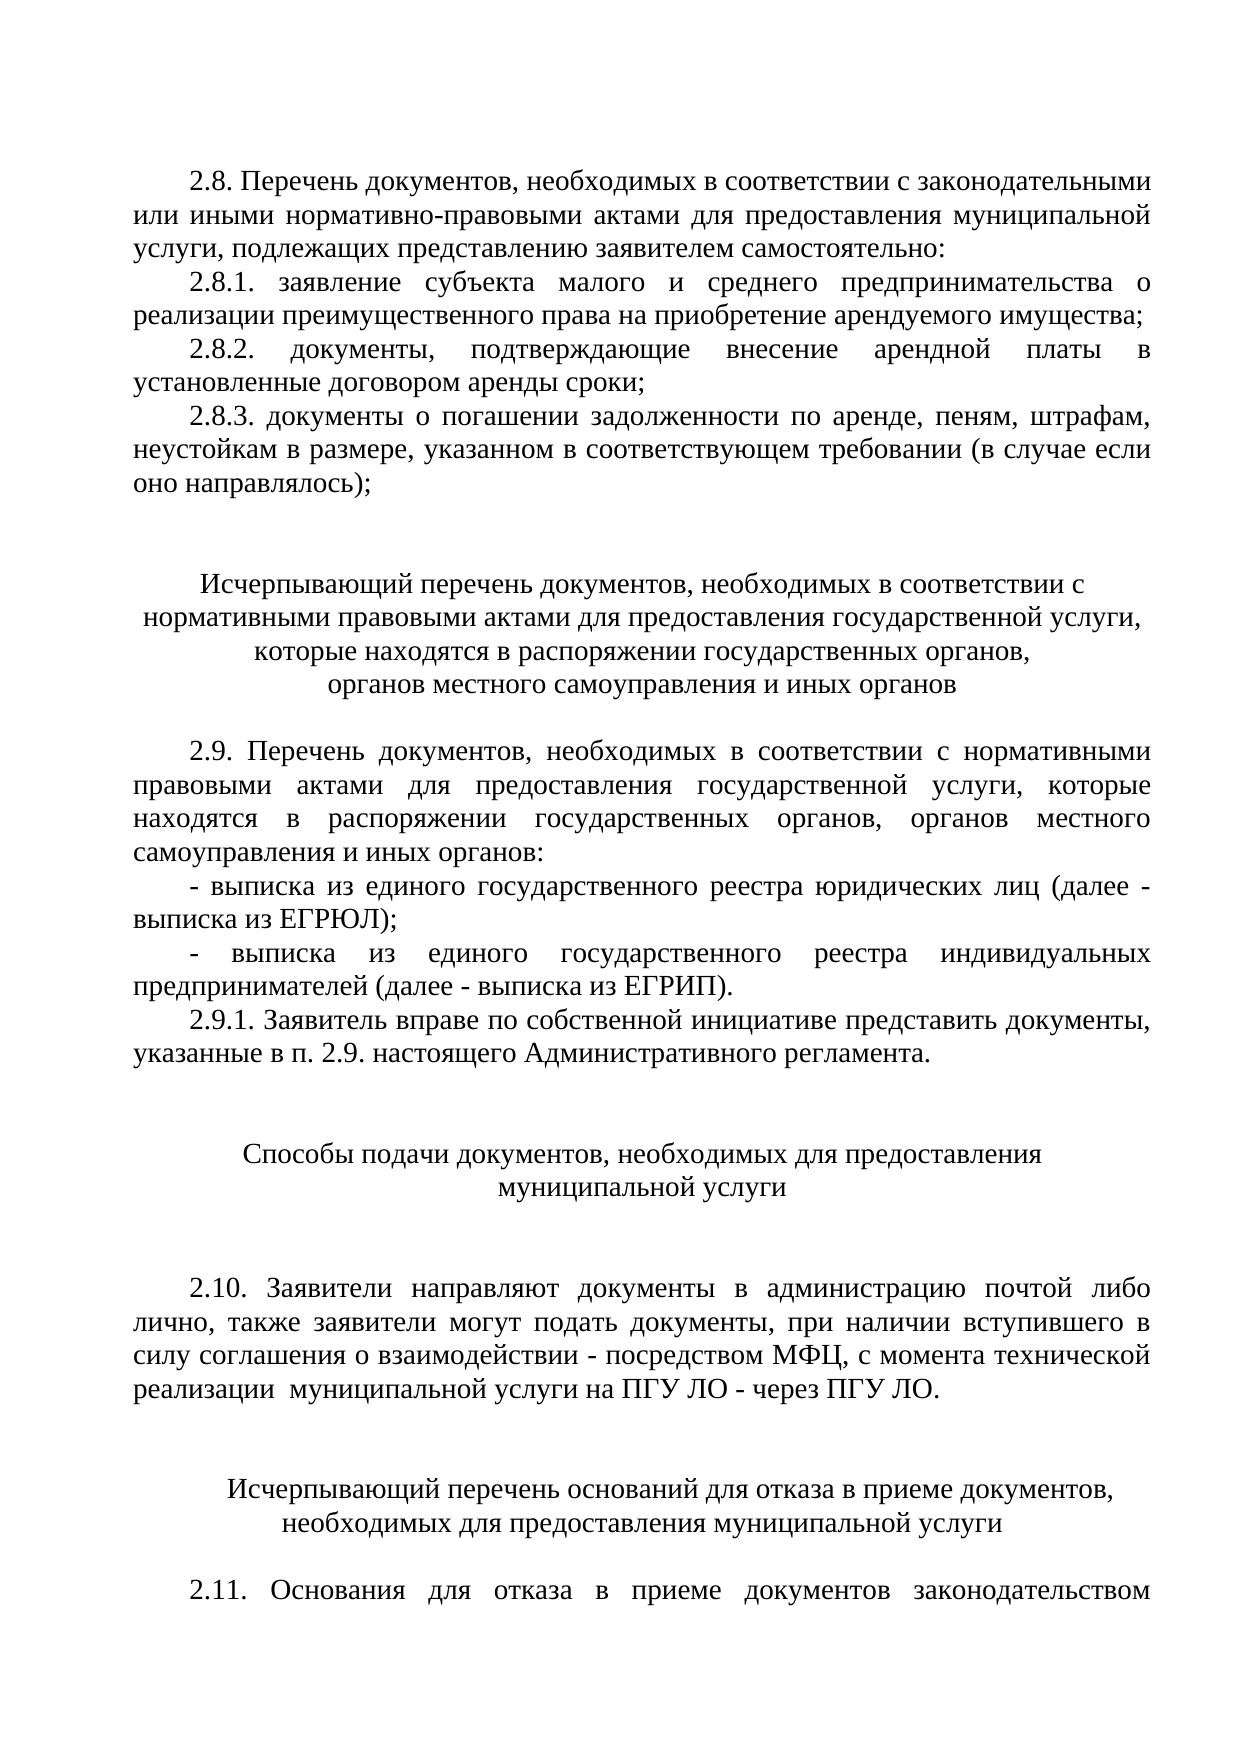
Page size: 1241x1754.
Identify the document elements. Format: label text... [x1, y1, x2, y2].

text 2.9. Перечень документов, необходимых в соответствии с нормативными правовыми актами для предоставления государственной услуги, которые находятся в распоряжении государственных органов, органов местного самоуправления и иных органов: [133, 733, 1152, 868]
text Исчерпывающий перечень оснований для отказа в приеме документов, необходимых для предоставления муниципальной услуги [133, 1471, 1152, 1538]
text муниципальной услуги [133, 1169, 1152, 1203]
text 2.8.3. документы о погашении задолженности по аренде, пеням, штрафам, неустойкам в размере, указанном в соответствующем требовании (в случае если оно направлялось); [133, 398, 1152, 499]
text органов местного самоуправления и иных органов [133, 666, 1152, 700]
text 2.8.1. заявление субъекта малого и среднего предпринимательства о реализации преимущественного права на приобретение арендуемого имущества; [133, 264, 1152, 331]
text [133, 1572, 1152, 1606]
text Исчерпывающий перечень документов, необходимых в соответствии с нормативными правовыми актами для предоставления государственной услуги, которые находятся в распоряжении государственных органов, [133, 566, 1152, 666]
text 2.8.2. документы, подтверждающие внесение арендной платы в установленные договором аренды сроки; [133, 331, 1152, 398]
text - выписка из единого государственного реестра юридических лиц (далее - выписка из ЕГРЮЛ); [133, 868, 1152, 935]
text - выписка из единого государственного реестра индивидуальных предпринимателей (далее - выписка из ЕГРИП). [133, 935, 1152, 1002]
text 2.8. Перечень документов, необходимых в соответствии с законодательными или иными нормативно-правовыми актами для предоставления муниципальной услуги, подлежащих представлению заявителем самостоятельно: [133, 163, 1152, 264]
text Способы подачи документов, необходимых для предоставления [133, 1136, 1152, 1169]
text 2.9.1. Заявитель вправе по собственной инициативе представить документы, указанные в п. 2.9. настоящего Административного регламента. [133, 1002, 1152, 1069]
text 2.10. Заявители направляют документы в администрацию почтой либо лично, также заявители могут подать документы, при наличии вступившего в силу соглашения о взаимодействии - посредством МФЦ, с момента технической реализации муниципальной услуги на ПГУ ЛО - через ПГУ ЛО. [133, 1270, 1152, 1438]
